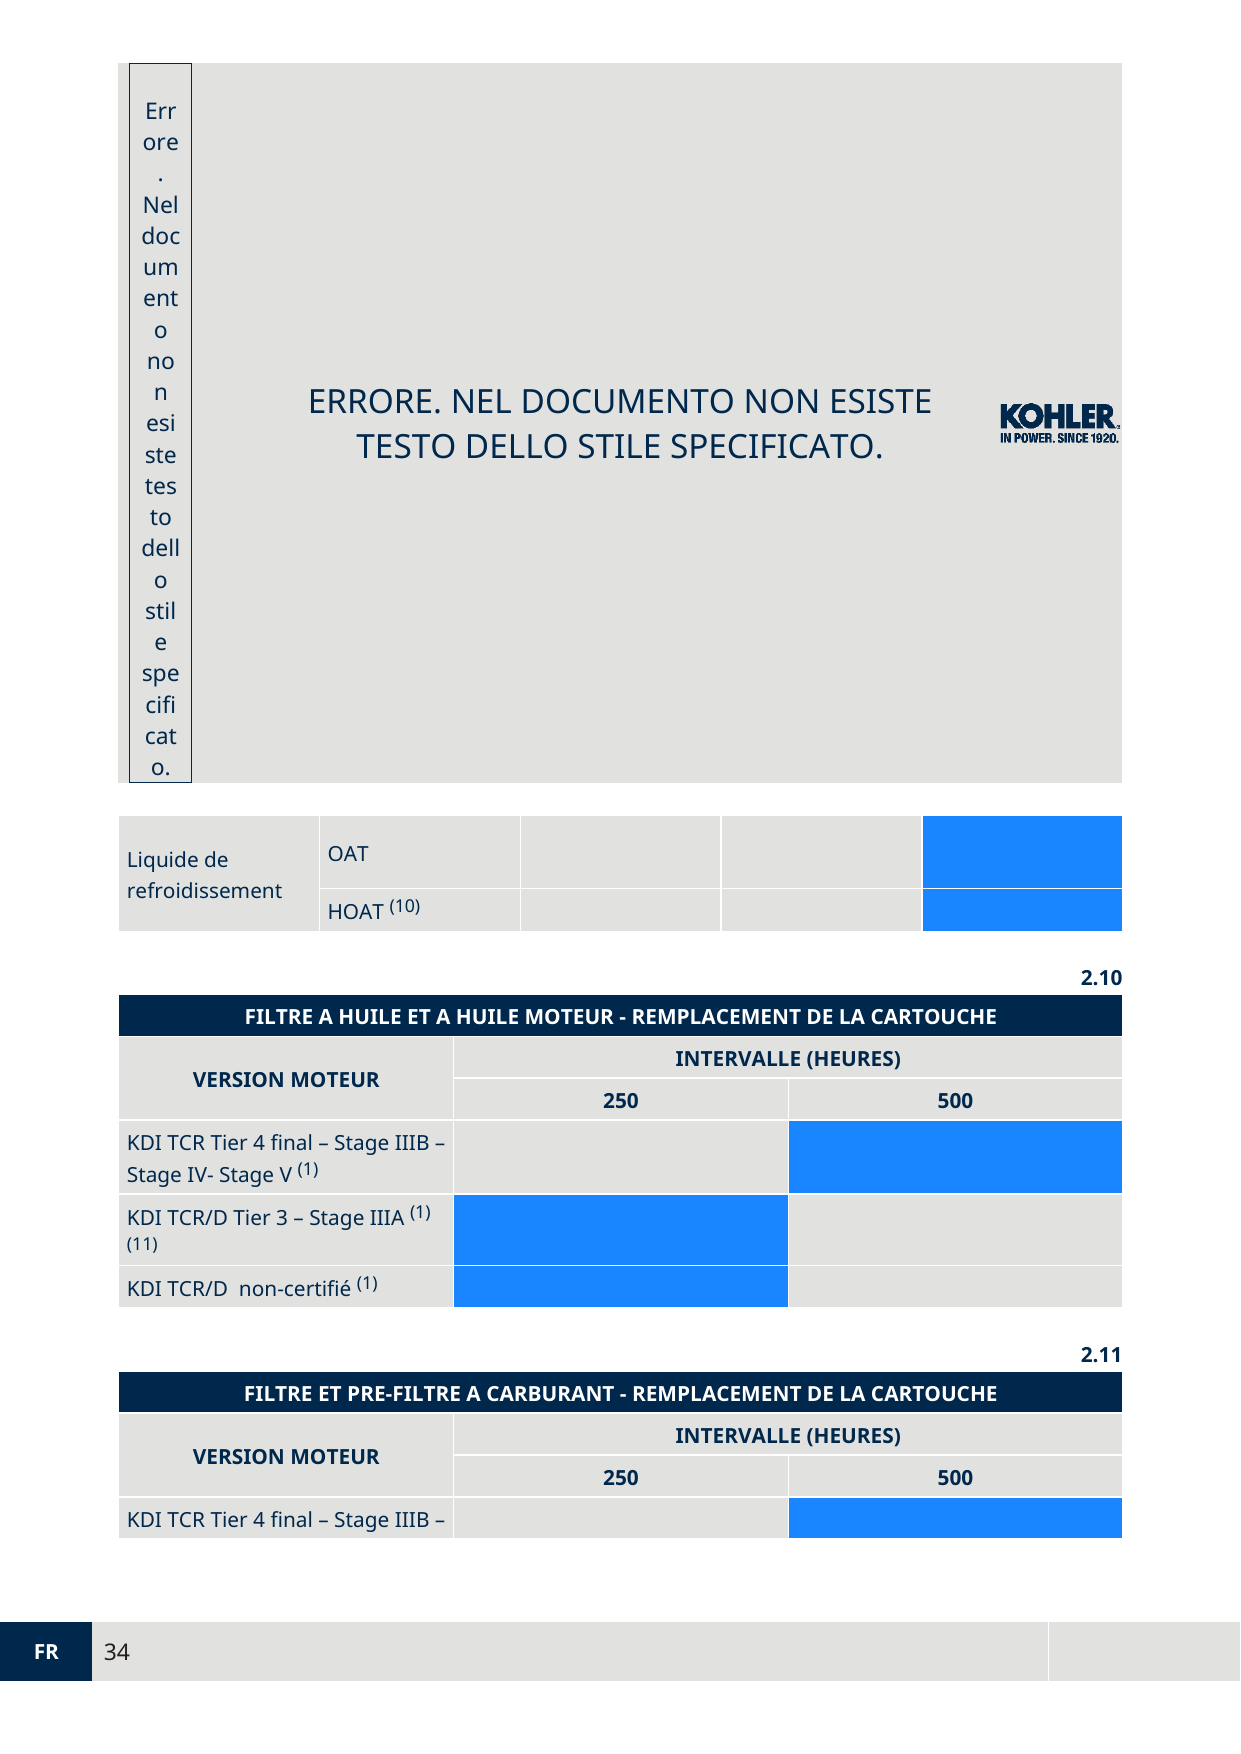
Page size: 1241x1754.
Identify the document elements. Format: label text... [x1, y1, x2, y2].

table_cell [789, 1266, 1122, 1307]
picture [1000, 403, 1121, 443]
table_cell KDI TCR Tier 4 final – Stage IIIB – Stage IV- Stage V (1) [119, 1498, 453, 1538]
table_cell INTERVALLE (HEURES) [454, 1037, 1122, 1077]
table_cell KDI TCR/D Tier 3 – Stage IIIA (1) (11) [119, 1195, 453, 1265]
table_cell [454, 1498, 788, 1538]
table_cell 250 [454, 1456, 788, 1496]
table_cell 250 [454, 1079, 788, 1119]
table_cell [454, 1121, 788, 1193]
table_cell [521, 816, 720, 888]
table_cell [789, 1121, 1122, 1193]
table_cell [789, 1498, 1122, 1538]
table_cell [722, 816, 921, 888]
table_cell Liquide de refroidissement [119, 816, 319, 931]
table_cell 500 [789, 1456, 1122, 1496]
table_cell KDI TCR/D non-certifié (1) [119, 1266, 453, 1307]
table_cell VERSION MOTEUR [119, 1037, 453, 1119]
text 2.10 [118, 963, 1122, 991]
table_cell HOAT (10) [320, 889, 520, 931]
table_cell 500 [789, 1079, 1122, 1119]
table_cell [789, 1195, 1122, 1265]
table_header FILTRE ET PRE-FILTRE A CARBURANT - REMPLACEMENT DE LA CARTOUCHE [119, 1372, 1122, 1412]
table_cell KDI TCR Tier 4 final – Stage IIIB – Stage IV- Stage V (1) [119, 1121, 453, 1193]
text 2.11 [118, 1340, 1122, 1368]
table_cell [923, 816, 1122, 888]
table_cell INTERVALLE (HEURES) [454, 1414, 1122, 1454]
table_header FILTRE A HUILE ET A HUILE MOTEUR - REMPLACEMENT DE LA CARTOUCHE [119, 995, 1122, 1036]
table_cell OAT [320, 816, 520, 888]
table_cell [521, 889, 720, 931]
table_cell [923, 889, 1122, 931]
table_cell [454, 1266, 788, 1307]
table_cell [454, 1195, 788, 1265]
table_cell [722, 889, 921, 931]
table_cell VERSION MOTEUR [119, 1414, 453, 1496]
